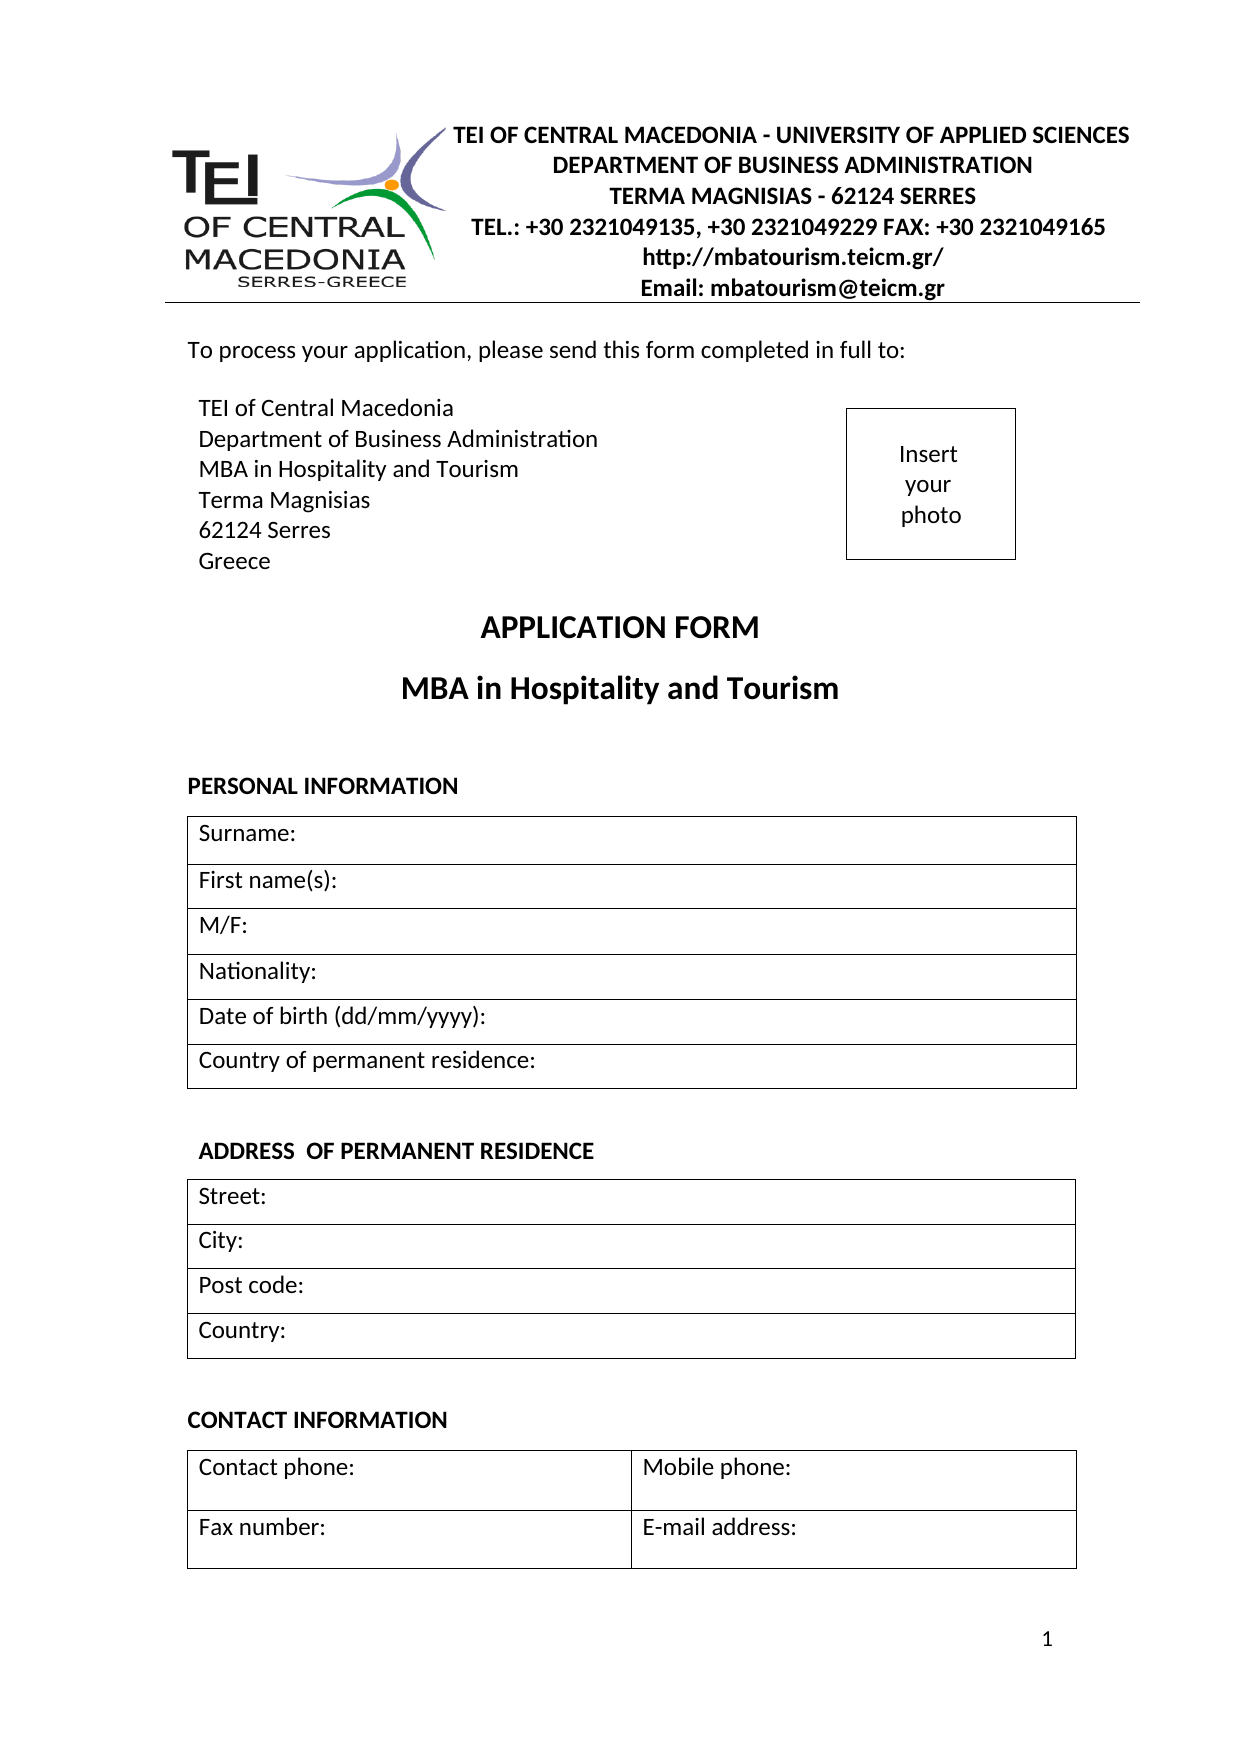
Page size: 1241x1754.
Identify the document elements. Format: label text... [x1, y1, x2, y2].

table_cell Date of birth (dd/mm/yyyy): [188, 1000, 1076, 1043]
table_cell E-mail address: [632, 1511, 1076, 1567]
table_header Surname: [188, 817, 1076, 864]
table_cell [631, 909, 1076, 954]
table_header TEI of Central Macedonia Department of Business Administration MBA in Hospitality and Tourism Terma Magnisias 62124 Serres Greece [187, 393, 786, 576]
table_cell Street: [188, 1180, 1075, 1223]
table_cell City: [188, 1225, 1075, 1268]
table_header [786, 393, 1076, 576]
table_header Contact phone: [188, 1451, 631, 1510]
table_cell M/F: [188, 909, 631, 954]
table_cell Post code: [188, 1269, 1075, 1313]
text CONTACT INFORMATION [187, 1404, 1053, 1435]
table_cell Country of permanent residence: [188, 1045, 1076, 1088]
table_header Mobile phone: [632, 1451, 1076, 1510]
text PERSONAL INFORMATION [187, 770, 1053, 801]
text To process your application, please send this form completed in full to: [187, 334, 1053, 364]
table_cell First name(s): [188, 865, 1076, 908]
table_header [165, 89, 446, 302]
table_cell Nationality: [188, 955, 1076, 999]
table_cell Country: [188, 1314, 1075, 1358]
picture [172, 119, 446, 287]
table_header TEI OF CENTRAL MACEDONIA - UNIVERSITY OF APPLIED SCIENCES DEPARTMENT OF BUSINESS ADMINISTRATION TERMA MAGNISIAS - 62124 SERRES ΤEL.: +30 2321049135, +30 2321049229 FAX: +30 2321049165 http://mbatourism.teicm.gr/ Email: mbatourism@teicm.gr [446, 89, 1140, 302]
text MBA in Hospitality and Tourism [187, 667, 1053, 708]
table_cell Fax number: [188, 1511, 631, 1567]
text APPLICATION FORM [187, 606, 1053, 647]
table_header ADDRESS OF PERMANENT RESIDENCE [187, 1135, 1076, 1179]
